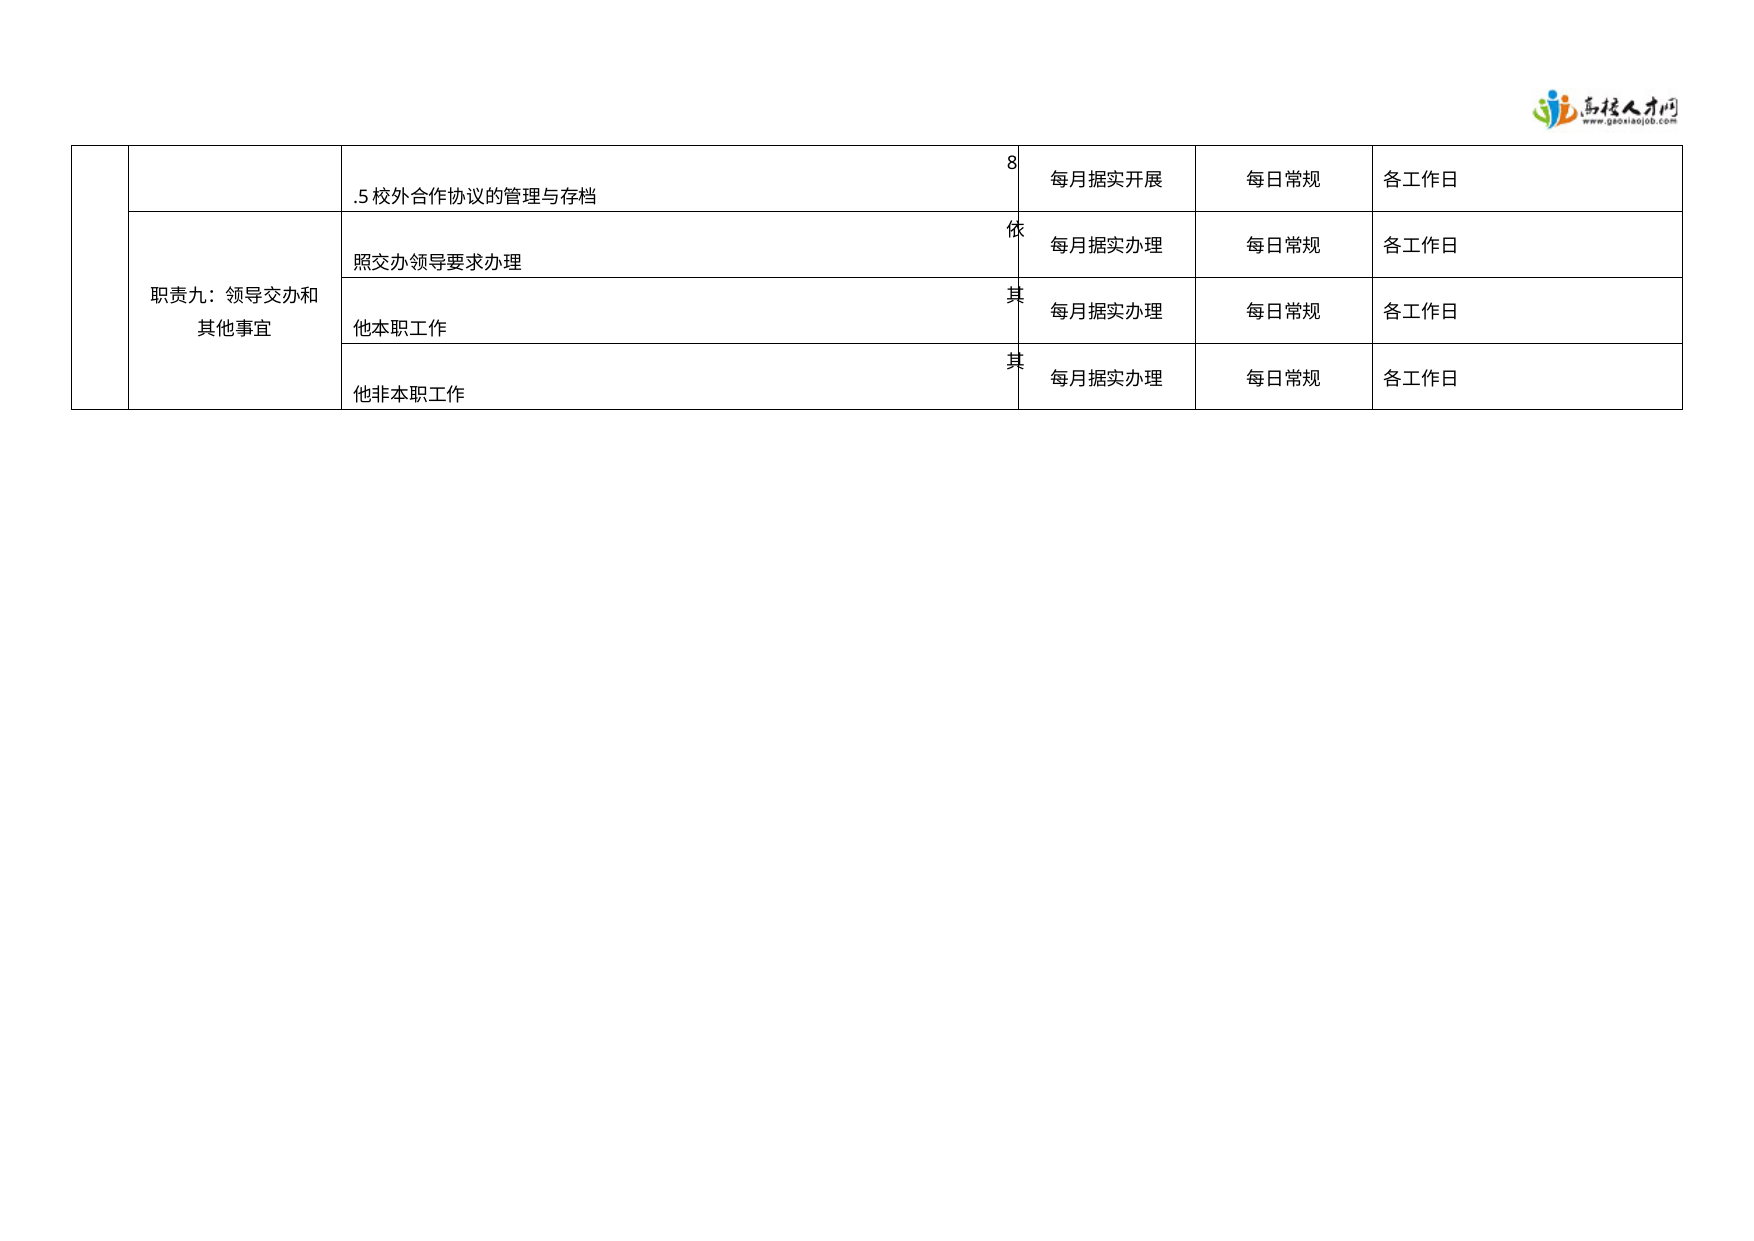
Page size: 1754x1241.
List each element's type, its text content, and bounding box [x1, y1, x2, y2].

table_cell 各工作日 [1373, 212, 1682, 277]
table_cell 8.5校外合作协议的管理与存档 [342, 146, 1018, 211]
table_cell 职责九：领导交办和 其他事宜 [129, 212, 341, 409]
table_cell 每月据实办理 [1019, 278, 1195, 343]
table_cell 每月据实开展 [1019, 146, 1195, 211]
table_cell 每日常规 [1196, 344, 1372, 409]
table_cell 依照交办领导要求办理 [342, 212, 1018, 277]
table_cell 每日常规 [1196, 278, 1372, 343]
table_cell 每月据实办理 [1019, 212, 1195, 277]
table_cell 各工作日 [1373, 344, 1682, 409]
table_cell 其他本职工作 [342, 278, 1018, 343]
table_cell 每月据实办理 [1019, 344, 1195, 409]
picture [1532, 88, 1679, 133]
table_cell 每日常规 [1196, 146, 1372, 211]
table_cell 各工作日 [1373, 278, 1682, 343]
table_cell 各工作日 [1373, 146, 1682, 211]
table_cell 其他非本职工作 [342, 344, 1018, 409]
table_cell 每日常规 [1196, 212, 1372, 277]
